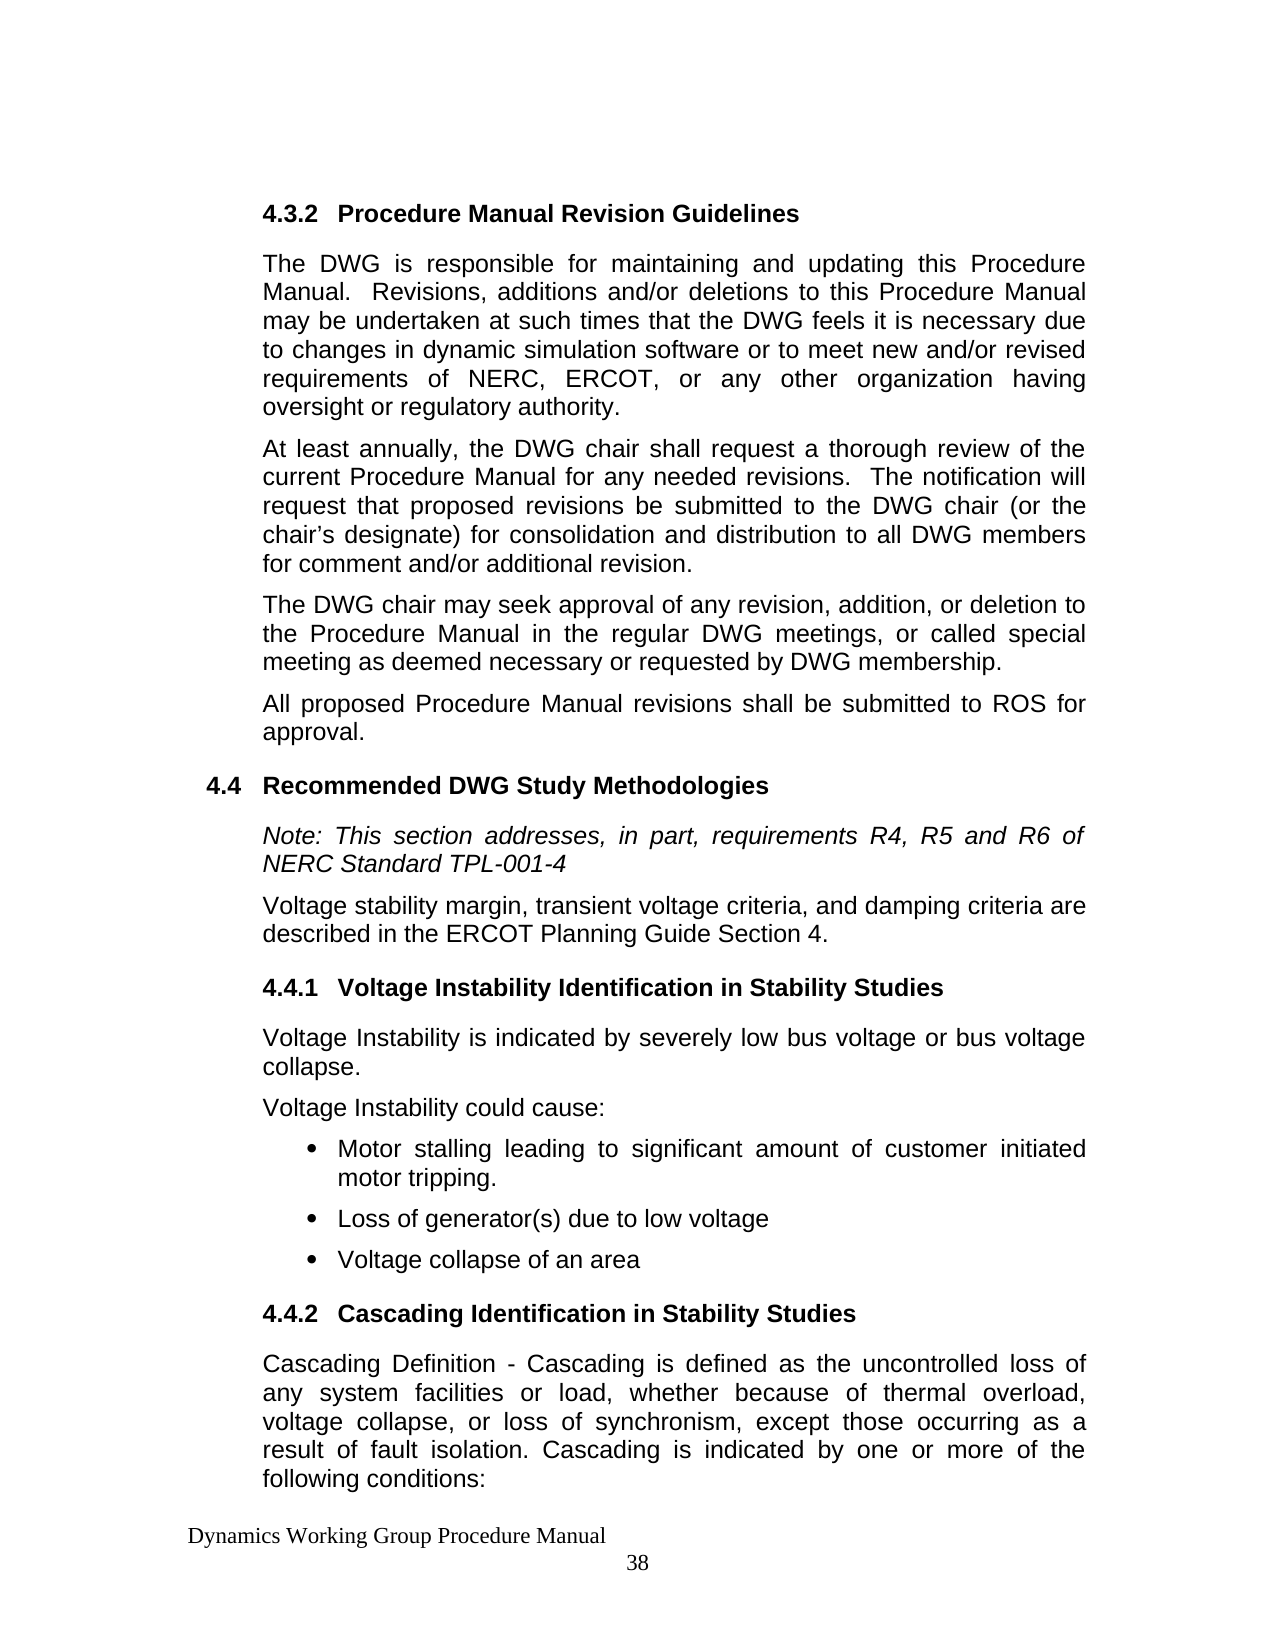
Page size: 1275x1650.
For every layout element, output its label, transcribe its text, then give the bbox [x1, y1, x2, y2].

subtitle Voltage Instability Identification in Stability Studies [262, 973, 1087, 1002]
subtitle Recommended DWG Study Methodologies [206, 771, 1087, 800]
text Voltage Instability is indicated by severely low bus voltage or bus voltage collapse. [262, 1023, 1087, 1080]
text Note: This section addresses, in part, requirements R4, R5 and R6 of NERC Standard TPL-001-4 [262, 821, 1087, 878]
text Voltage stability margin, transient voltage criteria, and damping criteria are described in the ERCOT Planning Guide Section 4. [262, 891, 1087, 948]
subtitle Cascading Identification in Stability Studies [262, 1299, 1087, 1328]
text All proposed Procedure Manual revisions shall be submitted to ROS for approval. [262, 689, 1087, 746]
list Motor stalling leading to significant amount of customer initiated motor tripping. [307, 1134, 1087, 1192]
text Cascading Definition - Cascading is defined as the uncontrolled loss of any system facilities or load, whether because of thermal overload, voltage collapse, or loss of synchronism, except those occurring as a result of fault isolation. Cascading is indicated by one or more of the following conditions: [262, 1349, 1087, 1493]
text At least annually, the DWG chair shall request a thorough review of the current Procedure Manual for any needed revisions. The notification will request that proposed revisions be submitted to the DWG chair (or the chair’s designate) for consolidation and distribution to all DWG members for comment and/or additional revision. [262, 434, 1087, 577]
subtitle Procedure Manual Revision Guidelines [262, 199, 1087, 228]
list Voltage collapse of an area [307, 1246, 1087, 1274]
text Voltage Instability could cause: [262, 1093, 1087, 1122]
list Loss of generator(s) due to low voltage [307, 1204, 1087, 1233]
text The DWG chair may seek approval of any revision, addition, or deletion to the Procedure Manual in the regular DWG meetings, or called special meeting as deemed necessary or requested by DWG membership. [262, 590, 1087, 676]
text The DWG is responsible for maintaining and updating this Procedure Manual. Revisions, additions and/or deletions to this Procedure Manual may be undertaken at such times that the DWG feels it is necessary due to changes in dynamic simulation software or to meet new and/or revised requirements of NERC, ERCOT, or any other organization having oversight or regulatory authority. [262, 249, 1087, 421]
